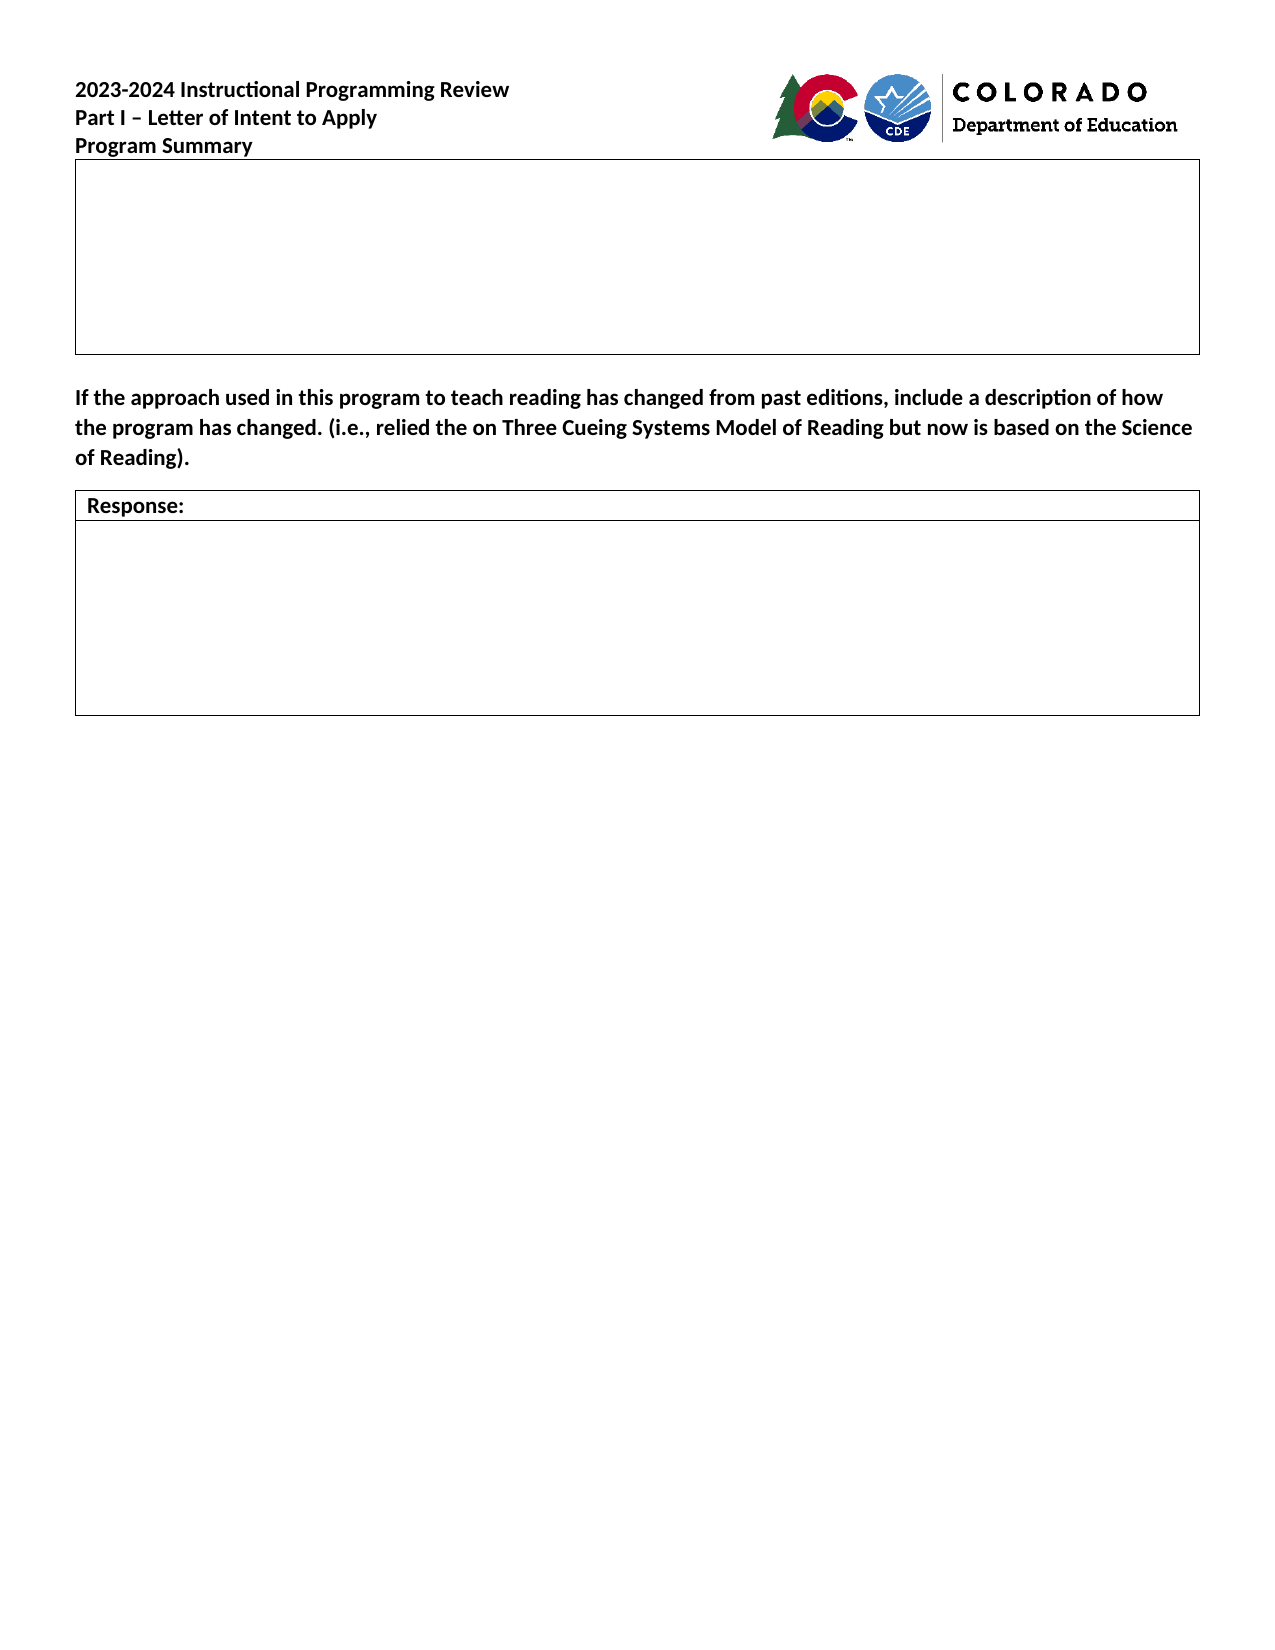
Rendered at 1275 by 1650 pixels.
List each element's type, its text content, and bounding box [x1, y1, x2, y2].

table_cell [76, 521, 1199, 714]
text If the approach used in this program to teach reading has changed from past editions, include a description of how the program has changed. (i.e., relied the on Three Cueing Systems Model of Reading but now is based on the Science of Reading). [75, 383, 1200, 472]
table_cell [76, 160, 1199, 354]
table_header Response: [76, 491, 1199, 519]
picture [771, 73, 1178, 143]
